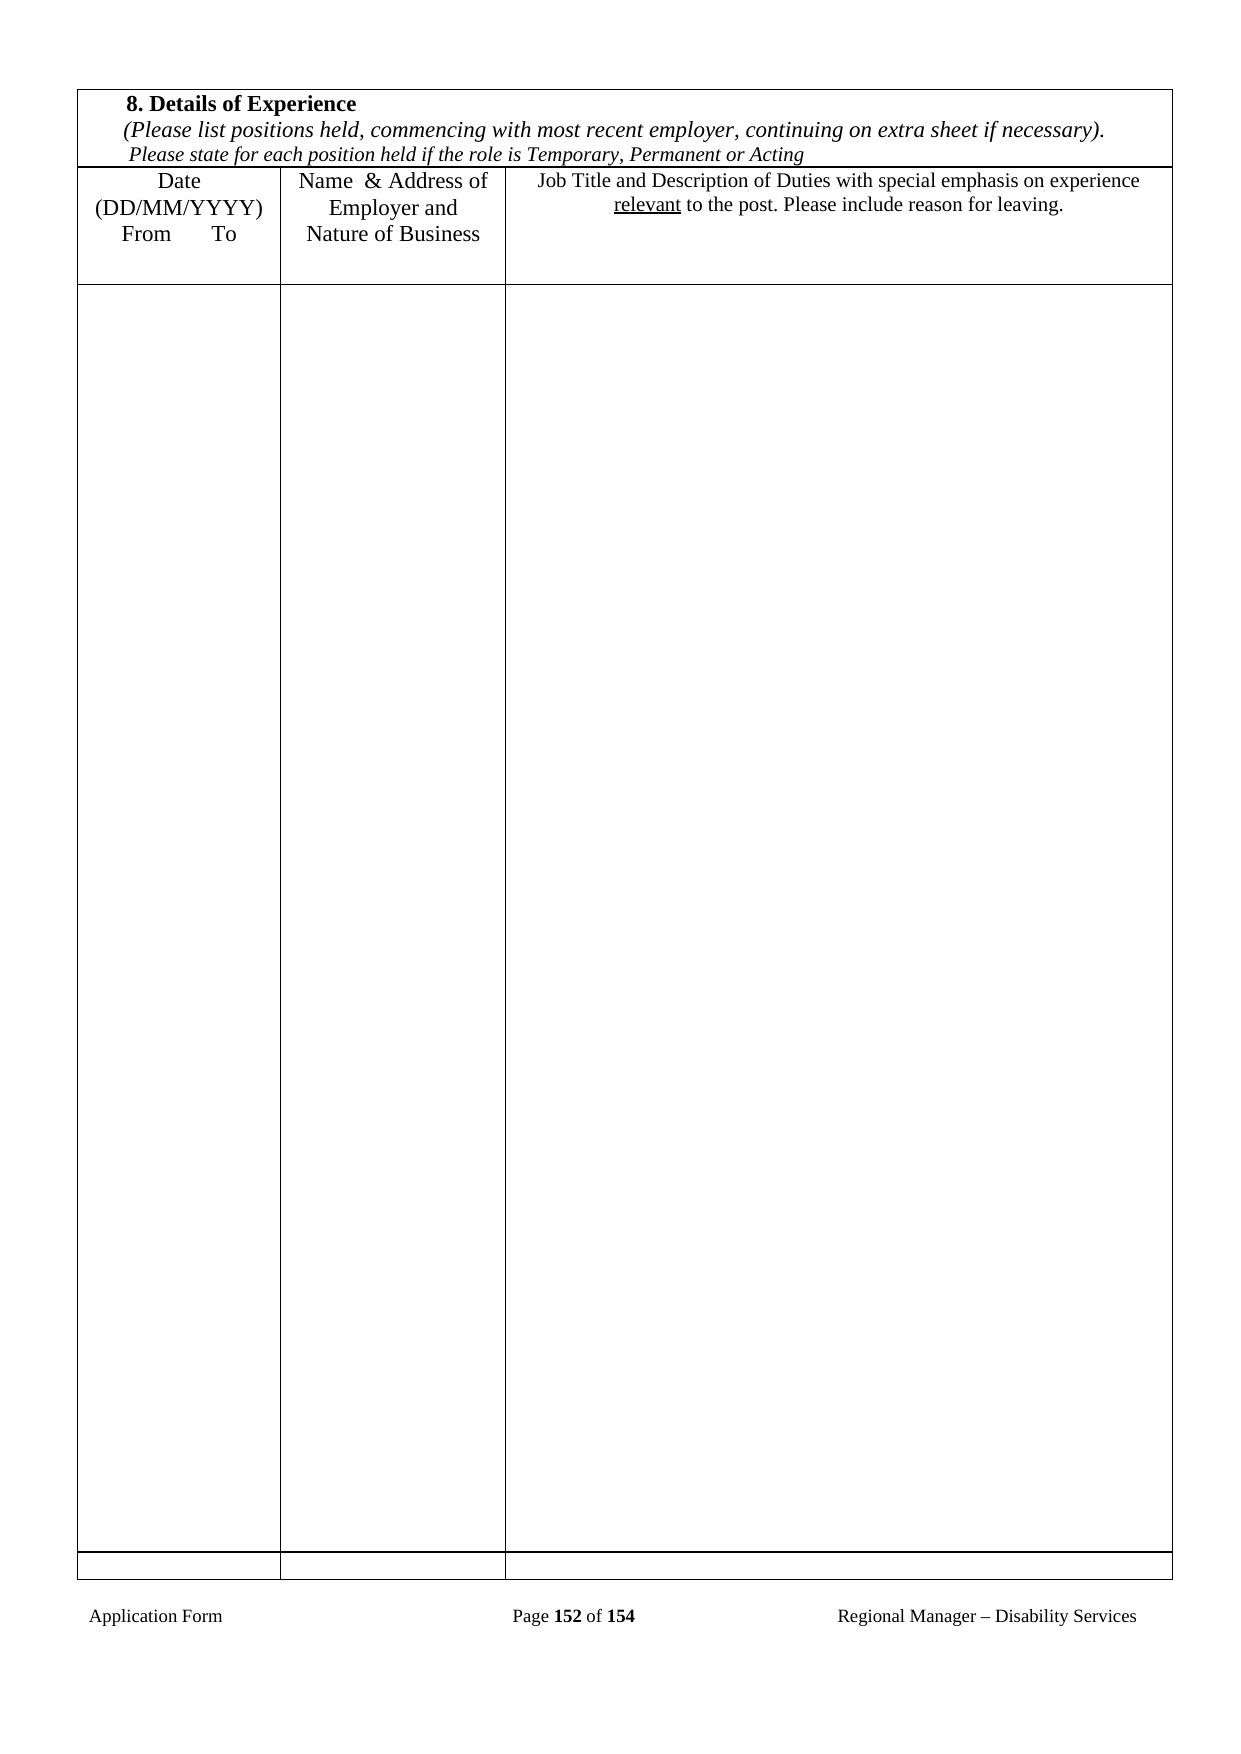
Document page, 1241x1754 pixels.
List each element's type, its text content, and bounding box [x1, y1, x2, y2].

table_cell [281, 285, 505, 1551]
table_cell [78, 1553, 280, 1579]
table_cell Date (DD/MM/YYYY) From To [78, 168, 280, 284]
table_header 8. Details of Experience (Please list positions held, commencing with most recent employer, continuing on extra sheet if necessary). Please state for each position held if the role is Temporary, Permanent or Acting [78, 90, 1172, 166]
table_cell Job Title and Description of Duties with special emphasis on experience relevant to the post. Please include reason for leaving. [506, 168, 1172, 284]
table_cell [506, 285, 1172, 1551]
table_cell [281, 1553, 505, 1579]
table_cell [78, 285, 280, 1551]
table_cell [506, 1553, 1172, 1579]
table_cell Name & Address of Employer and Nature of Business [281, 168, 505, 284]
